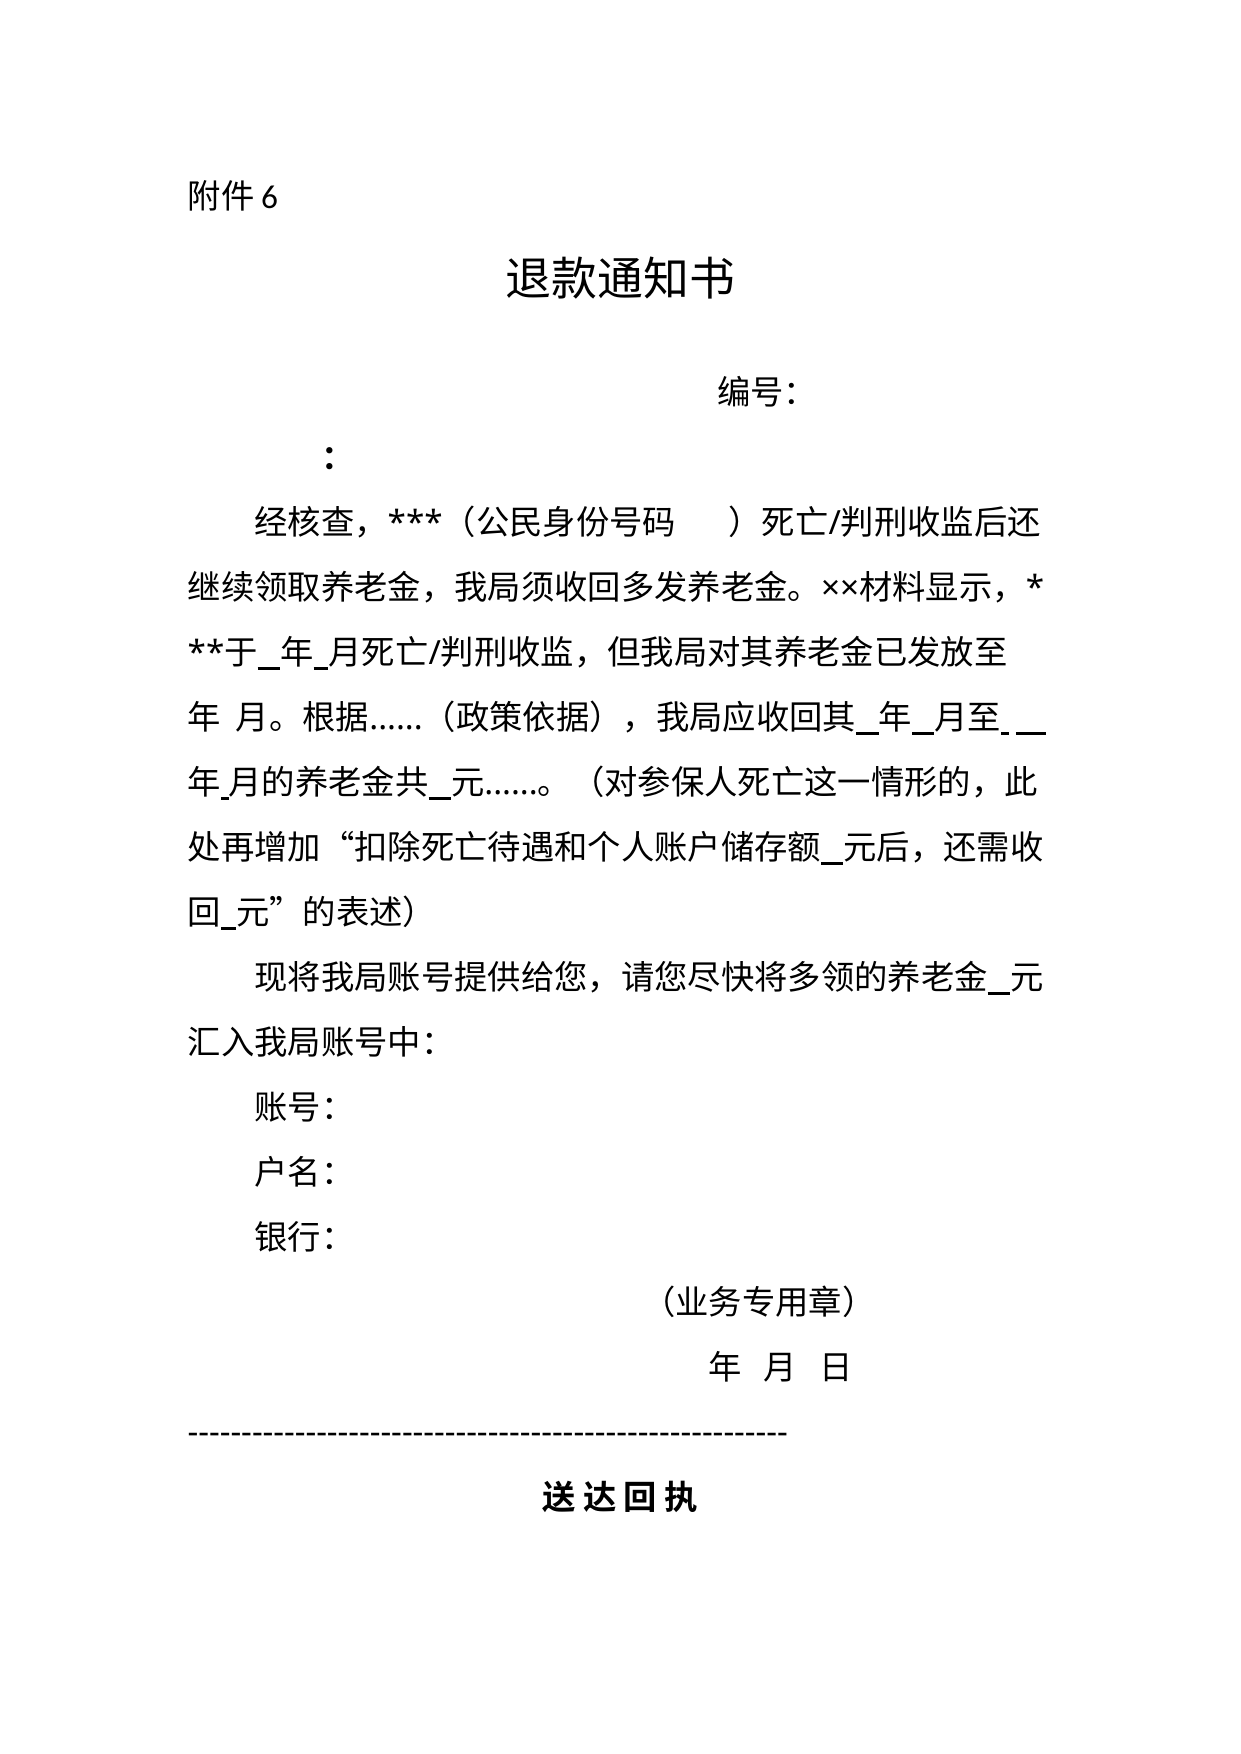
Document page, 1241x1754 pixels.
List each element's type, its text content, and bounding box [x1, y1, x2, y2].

text 送 达 回 执 [187, 1463, 1053, 1528]
text ： [187, 423, 1053, 488]
text 编号： [187, 358, 1053, 423]
text 附件6 [187, 162, 1053, 227]
text 经核查，***（公民身份号码 ）死亡/判刑收监后还继续领取养老金，我局须收回多发养老金。××材料显示，***于 年 月死亡/判刑收监，但我局对其养老金已发放至 年 月。根据......（政策依据），我局应收回其 年 月至 年 月的养老金共 元......。（对参保人死亡这一情形的，此处再增加“扣除死亡待遇和个人账户储存额 元后，还需收回 元”的表述） [187, 488, 1053, 943]
text 户名： [187, 1138, 1053, 1203]
text 银行： [187, 1203, 1053, 1268]
text -------------------------------------------------------- [187, 1398, 1053, 1463]
text 账号： [187, 1073, 1053, 1138]
text 年 月 日 [187, 1333, 1053, 1398]
text （业务专用章） [187, 1268, 1053, 1333]
text 退款通知书 [187, 227, 1053, 324]
text 现将我局账号提供给您，请您尽快将多领的养老金 元汇入我局账号中： [187, 943, 1053, 1073]
